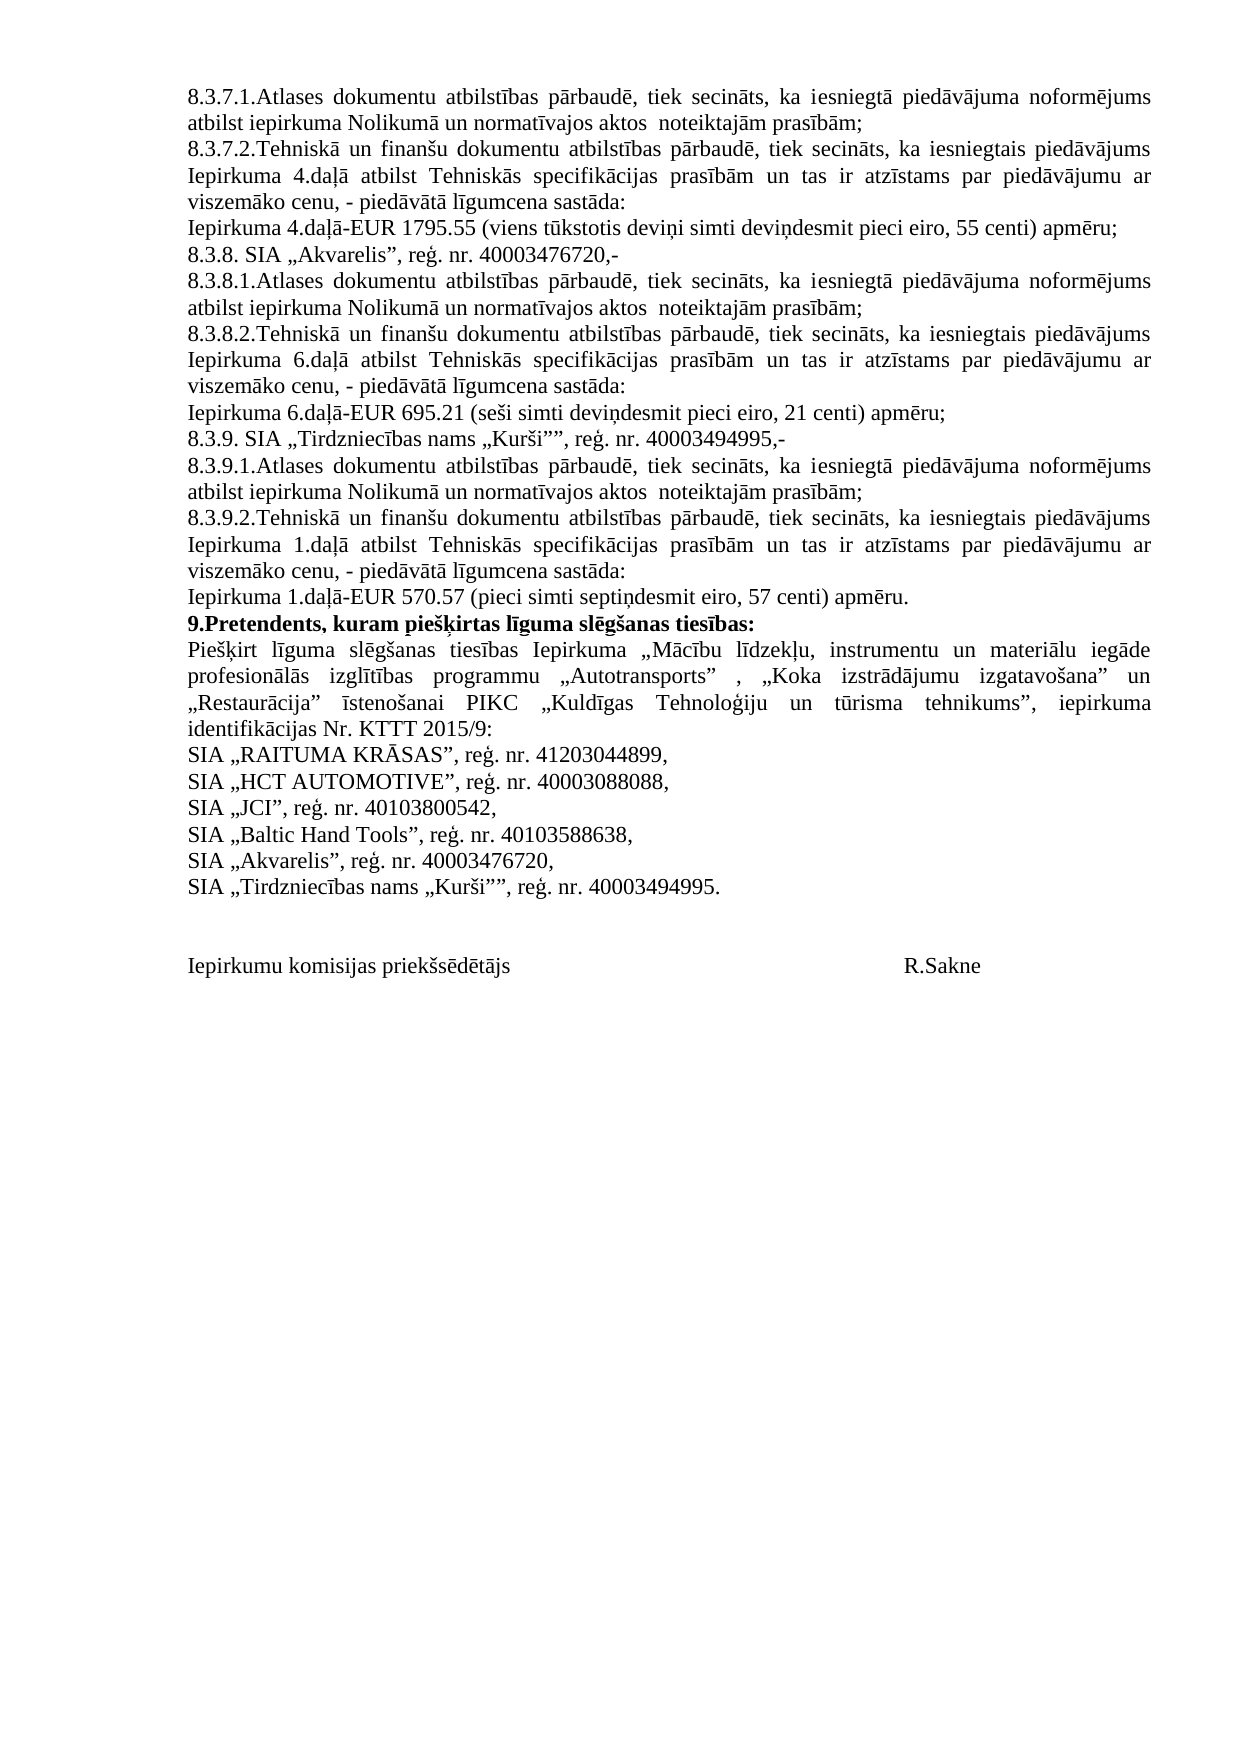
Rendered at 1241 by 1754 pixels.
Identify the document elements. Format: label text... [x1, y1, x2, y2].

text SIA „JCI”, reģ. nr. 40103800542, [187, 794, 1152, 821]
text 9.Pretendents, kuram piešķirtas līguma slēgšanas tiesības: [187, 610, 1152, 636]
text 8.3.9. SIA „Tirdzniecības nams „Kurši””, reģ. nr. 40003494995,- [187, 425, 1152, 452]
text 8.3.7.1.Atlases dokumentu atbilstības pārbaudē, tiek secināts, ka iesniegtā piedāvājuma noformējums atbilst iepirkuma Nolikumā un normatīvajos aktos noteiktajām prasībām; [187, 83, 1152, 135]
text SIA „RAITUMA KRĀSAS”, reģ. nr. 41203044899, [187, 742, 1152, 768]
text 8.3.9.1.Atlases dokumentu atbilstības pārbaudē, tiek secināts, ka iesniegtā piedāvājuma noformējums atbilst iepirkuma Nolikumā un normatīvajos aktos noteiktajām prasībām; [187, 452, 1152, 504]
text 8.3.9.2.Tehniskā un finanšu dokumentu atbilstības pārbaudē, tiek secināts, ka iesniegtais piedāvājums Iepirkuma 1.daļā atbilst Tehniskās specifikācijas prasībām un tas ir atzīstams par piedāvājumu ar viszemāko cenu, - piedāvātā līgumcena sastāda: [187, 531, 1152, 583]
text SIA „Akvarelis”, reģ. nr. 40003476720, [187, 847, 1152, 873]
text Iepirkuma 4.daļā-EUR 1795.55 (viens tūkstotis deviņi simti deviņdesmit pieci eiro, 55 centi) apmēru; [187, 214, 1152, 241]
text Iepirkuma 1.daļā-EUR 570.57 (pieci simti septiņdesmit eiro, 57 centi) apmēru. [187, 583, 1152, 610]
text Piešķirt līguma slēgšanas tiesības Iepirkuma „Mācību līdzekļu, instrumentu un materiālu iegāde profesionālās izglītības programmu „Autotransports” , „Koka izstrādājumu izgatavošana” un „Restaurācija” īstenošanai PIKC „Kuldīgas Tehnoloģiju un tūrisma tehnikums”, iepirkuma identifikācijas Nr. KTTT 2015/9: [187, 636, 1152, 742]
text 8.3.7.2.Tehniskā un finanšu dokumentu atbilstības pārbaudē, tiek secināts, ka iesniegtais piedāvājums Iepirkuma 4.daļā atbilst Tehniskās specifikācijas prasībām un tas ir atzīstams par piedāvājumu ar viszemāko cenu, - piedāvātā līgumcena sastāda: [187, 162, 1152, 214]
text Iepirkuma 6.daļā-EUR 695.21 (seši simti deviņdesmit pieci eiro, 21 centi) apmēru; [187, 399, 1152, 425]
text 8.3.8. SIA „Akvarelis”, reģ. nr. 40003476720,- [187, 241, 1152, 267]
text SIA „Baltic Hand Tools”, reģ. nr. 40103588638, [187, 821, 1152, 847]
text SIA „HCT AUTOMOTIVE”, reģ. nr. 40003088088, [187, 768, 1152, 794]
text 8.3.8.1.Atlases dokumentu atbilstības pārbaudē, tiek secināts, ka iesniegtā piedāvājuma noformējums atbilst iepirkuma Nolikumā un normatīvajos aktos noteiktajām prasībām; [187, 267, 1152, 320]
text 8.3.8.2.Tehniskā un finanšu dokumentu atbilstības pārbaudē, tiek secināts, ka iesniegtais piedāvājums Iepirkuma 6.daļā atbilst Tehniskās specifikācijas prasībām un tas ir atzīstams par piedāvājumu ar viszemāko cenu, - piedāvātā līgumcena sastāda: [187, 346, 1152, 399]
table_header R.Sakne [893, 953, 1163, 1004]
table_header Iepirkumu komisijas priekšsēdētājs [176, 953, 892, 1004]
text SIA „Tirdzniecības nams „Kurši””, reģ. nr. 40003494995. [187, 873, 1152, 900]
